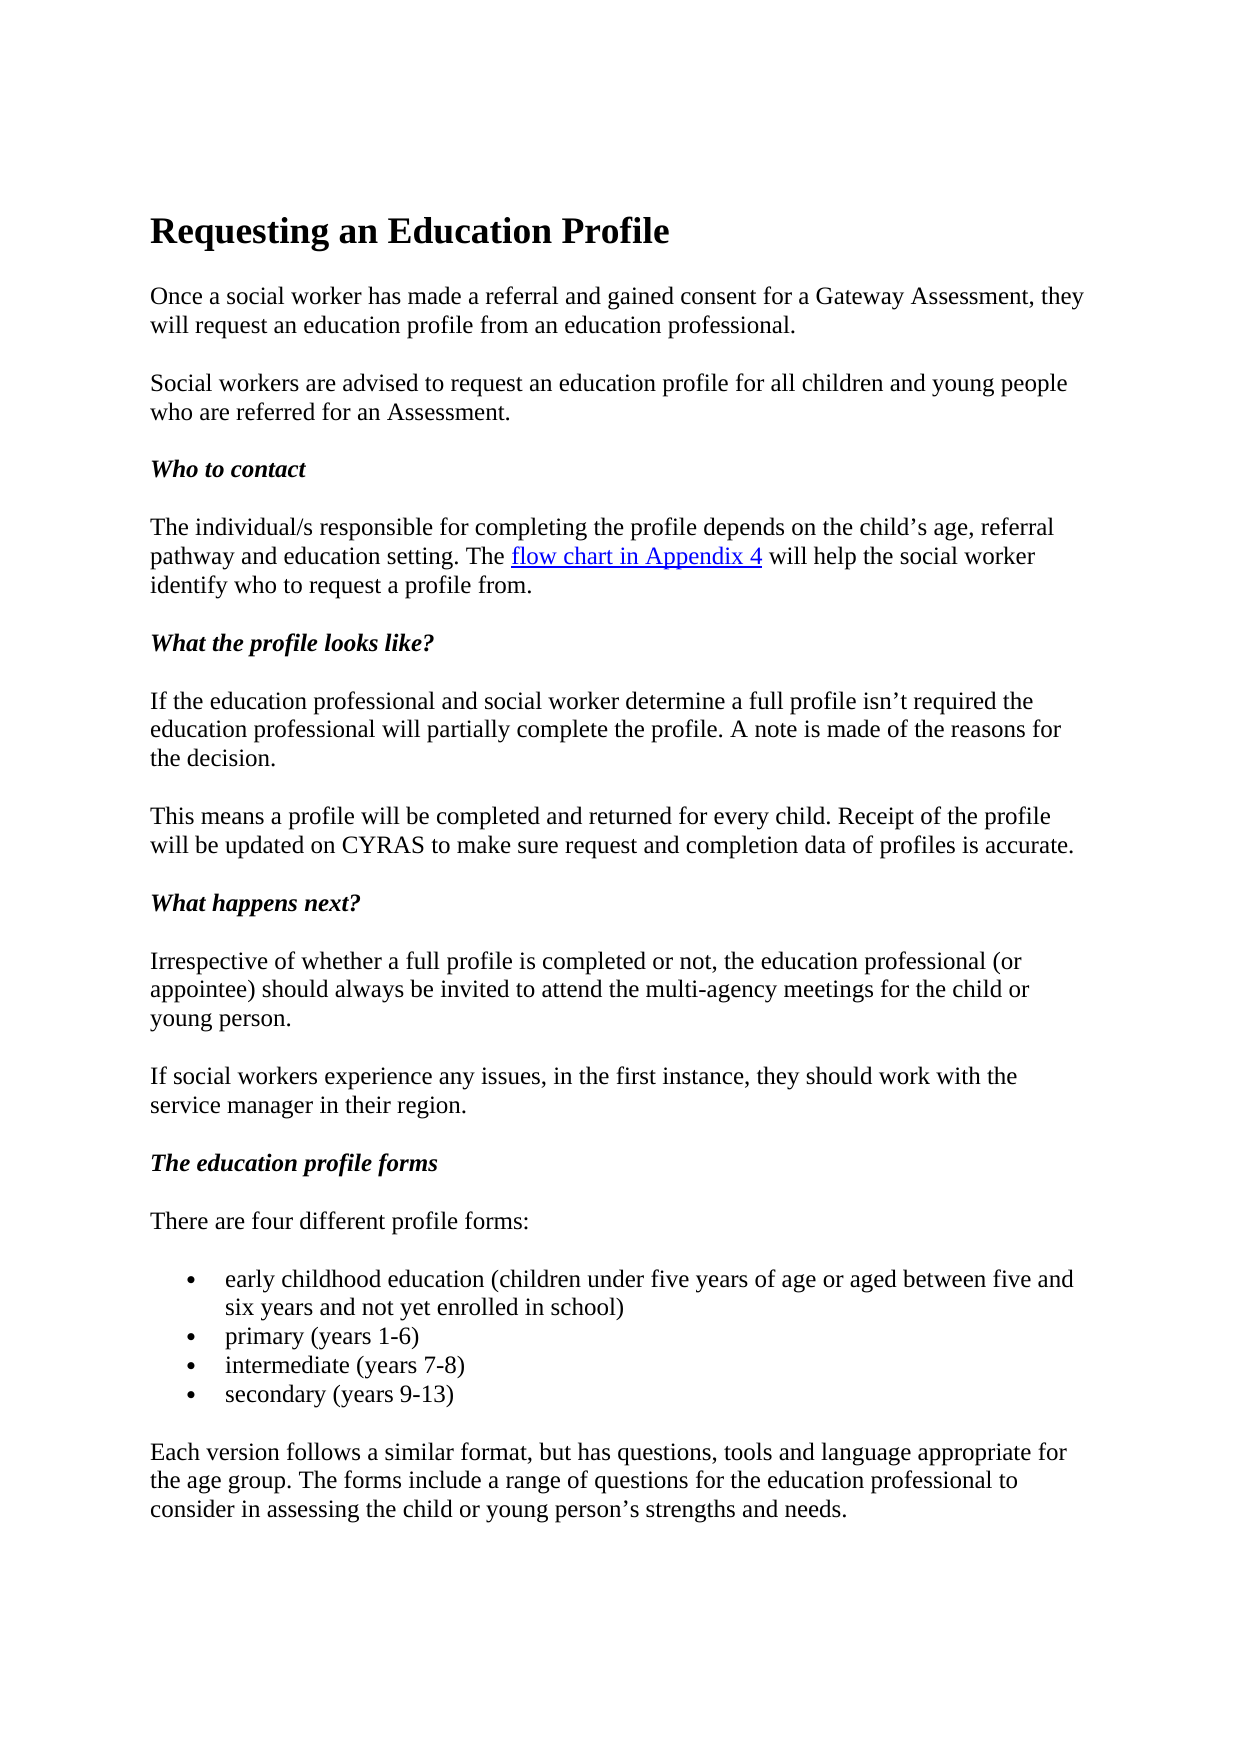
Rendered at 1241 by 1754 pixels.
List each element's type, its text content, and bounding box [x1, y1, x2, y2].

text Requesting an Education Profile [150, 209, 1090, 252]
list intermediate (years 7-8) [187, 1350, 1090, 1379]
text The education profile forms [150, 1148, 1090, 1177]
text Who to contact [150, 454, 1090, 483]
list early childhood education (children under five years of age or aged between five and six years and not yet enrolled in school) [187, 1264, 1090, 1321]
text Social workers are advised to request an education profile for all children and young people who are referred for an Assessment. [150, 368, 1090, 425]
text Each version follows a similar format, but has questions, tools and language appropriate for the age group. The forms include a range of questions for the education professional to consider in assessing the child or young person’s strengths and needs. [150, 1437, 1090, 1523]
text There are four different profile forms: [150, 1206, 1090, 1234]
text This means a profile will be completed and returned for every child. Receipt of the profile will be updated on CYRAS to make sure request and completion data of profiles is accurate. [150, 801, 1090, 859]
text Once a social worker has made a referral and gained consent for a Gateway Assessment, they will request an education profile from an education professional. [150, 281, 1090, 339]
text Irrespective of whether a full profile is completed or not, the education professional (or appointee) should always be invited to attend the multi-agency meetings for the child or young person. [150, 946, 1090, 1032]
text What the profile looks like? [150, 628, 1090, 657]
list secondary (years 9-13) [187, 1379, 1090, 1407]
text What happens next? [150, 888, 1090, 917]
list primary (years 1-6) [187, 1321, 1090, 1350]
text If the education professional and social worker determine a full profile isn’t required the education professional will partially complete the profile. A note is made of the reasons for the decision. [150, 686, 1090, 772]
text The individual/s responsible for completing the profile depends on the child’s age, referral pathway and education setting. The flow chart in Appendix 4 will help the social worker identify who to request a profile from. [150, 512, 1090, 599]
text If social workers experience any issues, in the first instance, they should work with the service manager in their region. [150, 1061, 1090, 1119]
